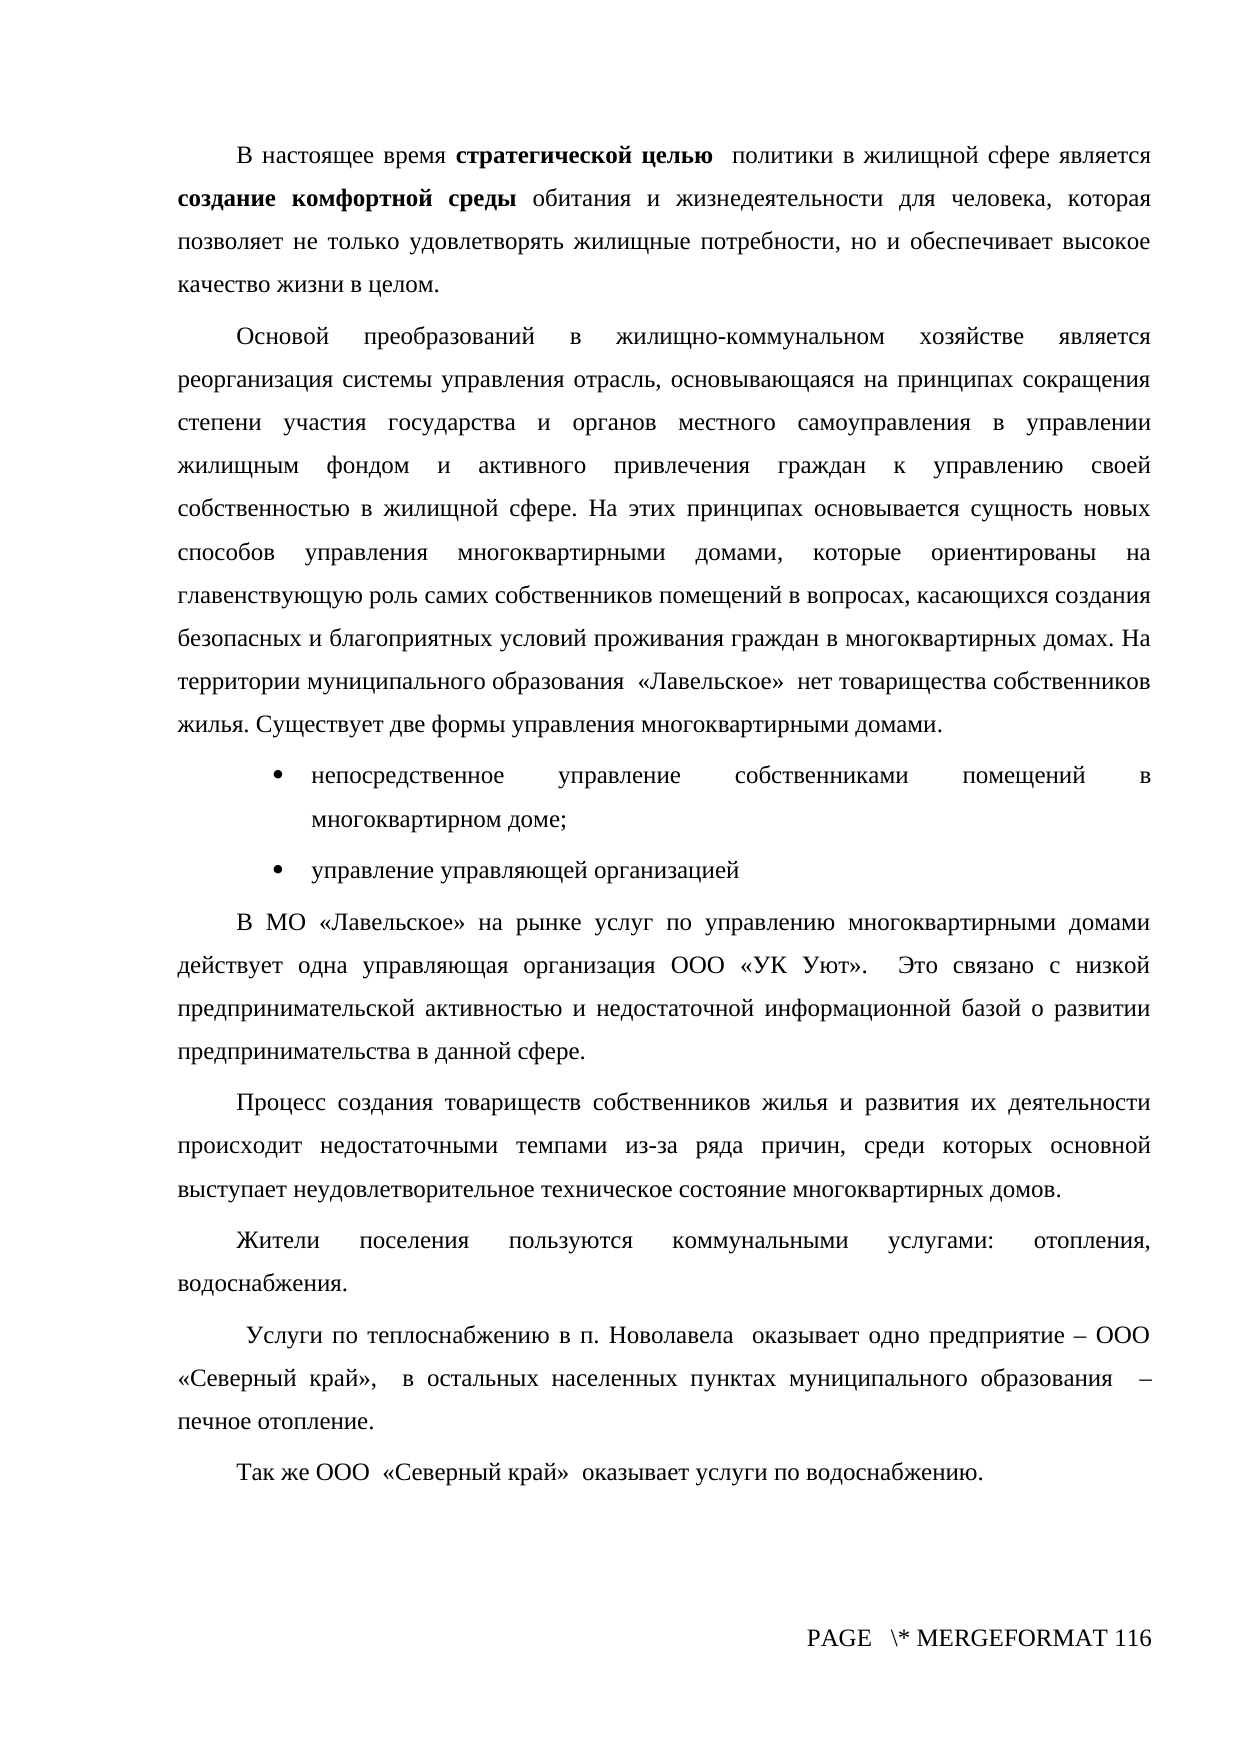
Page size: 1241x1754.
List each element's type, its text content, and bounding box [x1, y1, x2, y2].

text В МО «Лавельское» на рынке услуг по управлению многоквартирными домами действует одна управляющая организация ООО «УК Уют». Это связано с низкой предпринимательской активностью и недостаточной информационной базой о развитии предпринимательства в данной сфере. [177, 907, 1152, 1065]
text Так же ООО «Северный край» оказывает услуги по водоснабжению. [177, 1457, 1152, 1486]
text В настоящее время стратегической целью политики в жилищной сфере является создание комфортной среды обитания и жизнедеятельности для человека, которая позволяет не только удовлетворять жилищные потребности, но и обеспечивает высокое качество жизни в целом. [177, 140, 1152, 298]
text Основой преобразований в жилищно-коммунальном хозяйстве является реорганизация системы управления отрасль, основывающаяся на принципах сокращения степени участия государства и органов местного самоуправления в управлении жилищным фондом и активного привлечения граждан к управлению своей собственностью в жилищной сфере. На этих принципах основывается сущность новых способов управления многоквартирными домами, которые ориентированы на главенствующую роль самих собственников помещений в вопросах, касающихся создания безопасных и благоприятных условий проживания граждан в многоквартирных домах. На территории муниципального образования «Лавельское» нет товарищества собственников жилья. Существует две формы управления многоквартирными домами. [177, 321, 1152, 738]
text Жители поселения пользуются коммунальными услугами: отопления, водоснабжения. [177, 1225, 1152, 1297]
text Процесс создания товариществ собственников жилья и развития их деятельности происходит недостаточными темпами из-за ряда причин, среди которых основной выступает неудовлетворительное техническое состояние многоквартирных домов. [177, 1087, 1152, 1202]
list непосредственное управление собственниками помещений в многоквартирном доме; [274, 761, 1152, 832]
text Услуги по теплоснабжению в п. Новолавела оказывает одно предприятие – ООО «Северный край», в остальных населенных пунктах муниципального образования – печное отопление. [177, 1320, 1152, 1435]
list управление управляющей организацией [274, 855, 1152, 884]
